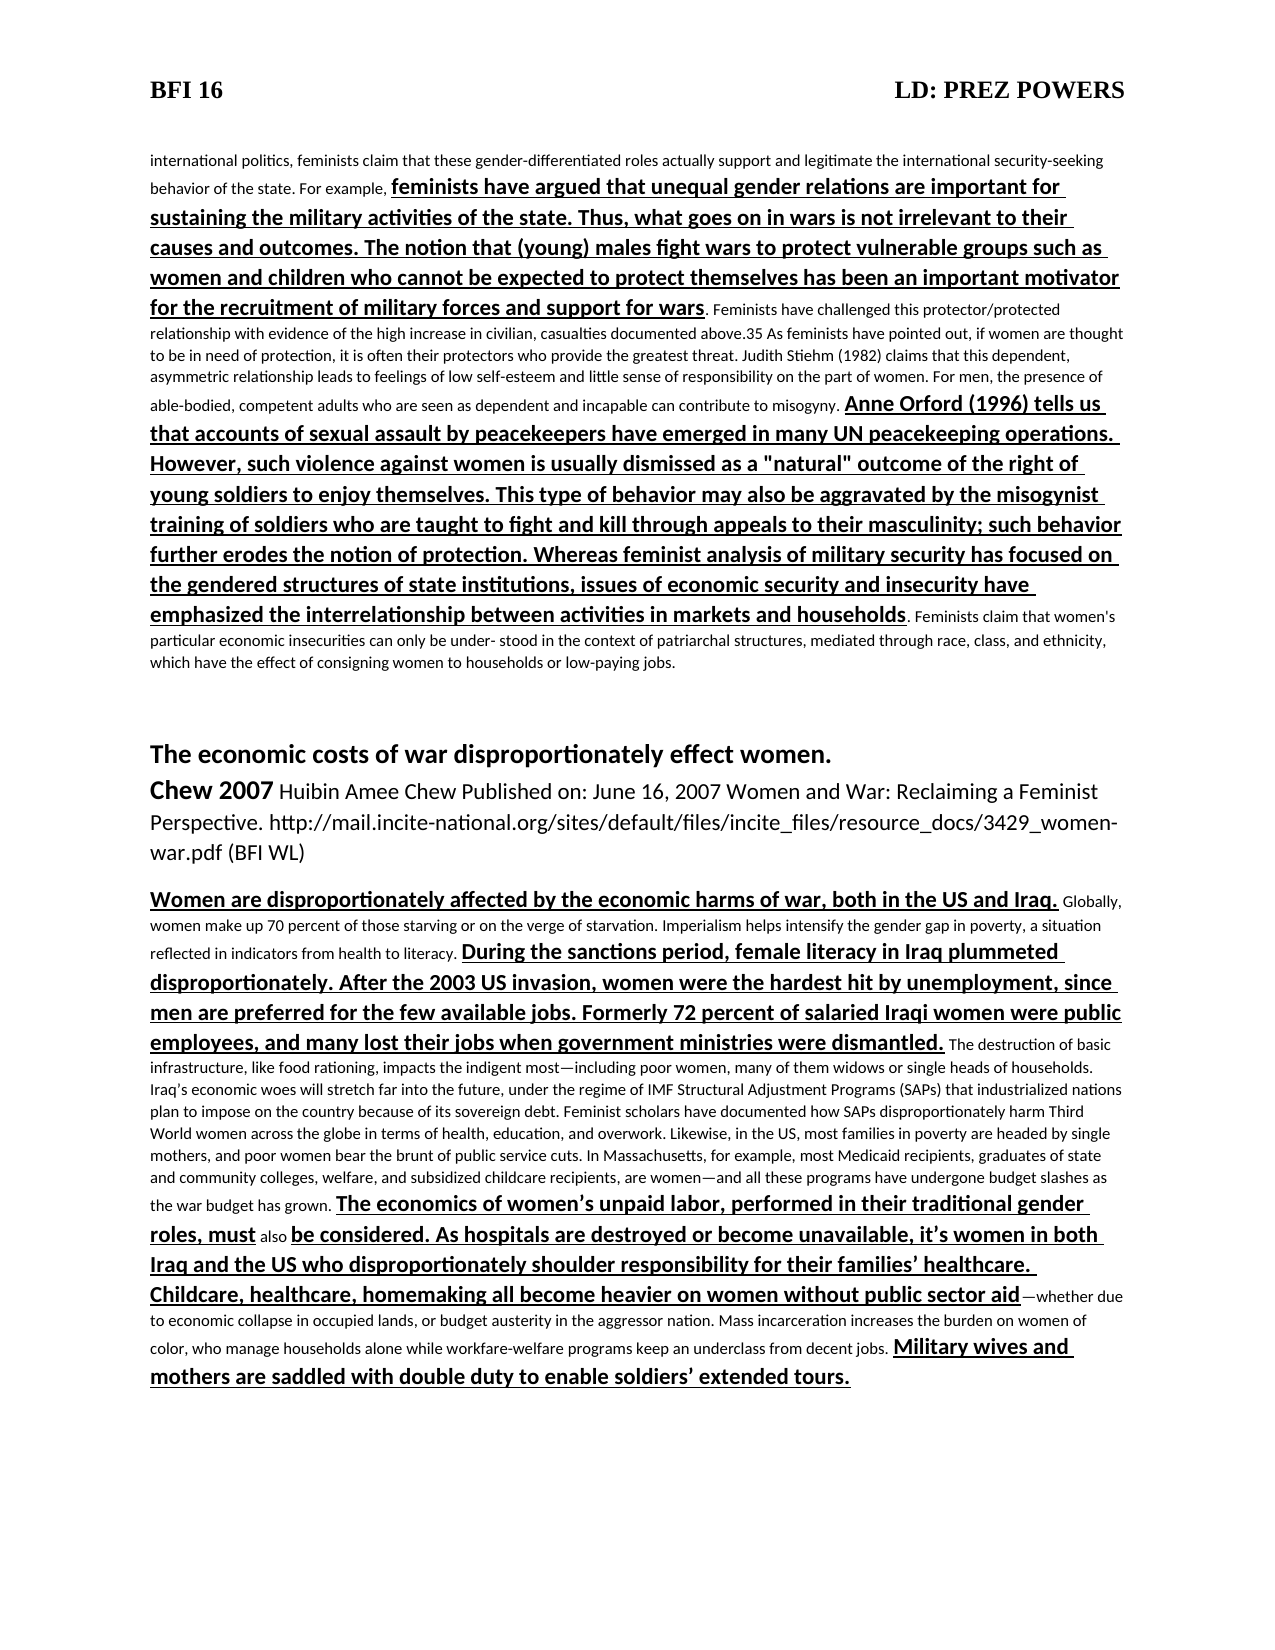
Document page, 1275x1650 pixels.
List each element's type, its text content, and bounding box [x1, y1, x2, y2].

text Women are disproportionately affected by the economic harms of war, both in the US and Iraq. Globally, women make up 70 percent of those starving or on the verge of starvation. Imperialism helps intensify the gender gap in poverty, a situation reflected in indicators from health to literacy. During the sanctions period, female literacy in Iraq plummeted disproportionately. After the 2003 US invasion, women were the hardest hit by unemployment, since men are preferred for the few available jobs. Formerly 72 percent of salaried Iraqi women were public employees, and many lost their jobs when government ministries were dismantled. The destruction of basic infrastructure, like food rationing, impacts the indigent most—including poor women, many of them widows or single heads of households. Iraq’s economic woes will stretch far into the future, under the regime of IMF Structural Adjustment Programs (SAPs) that industrialized nations plan to impose on the country because of its sovereign debt. Feminist scholars have documented how SAPs disproportionately harm Third World women across the globe in terms of health, education, and overwork. Likewise, in the US, most families in poverty are headed by single mothers, and poor women bear the brunt of public service cuts. In Massachusetts, for example, most Medicaid recipients, graduates of state and community colleges, welfare, and subsidized childcare recipients, are women—and all these programs have undergone budget slashes as the war budget has grown. The economics of women’s unpaid labor, performed in their traditional gender roles, must also be considered. As hospitals are destroyed or become unavailable, it’s women in both Iraq and the US who disproportionately shoulder responsibility for their families’ healthcare. Childcare, healthcare, homemaking all become heavier on women without public sector aid—whether due to economic collapse in occupied lands, or budget austerity in the aggressor nation. Mass incarceration increases the burden on women of color, who manage households alone while workfare-welfare programs keep an underclass from decent jobs. Military wives and mothers are saddled with double duty to enable soldiers’ extended tours. [150, 885, 1125, 1391]
text Chew 2007 Huibin Amee Chew Published on: June 16, 2007 Women and War: Reclaiming a Feminist Perspective. http://mail.incite-national.org/sites/default/files/incite_files/resource_docs/3429_women-war.pdf (BFI WL) [150, 773, 1125, 867]
subtitle The economic costs of war disproportionately effect women. [150, 737, 1125, 771]
